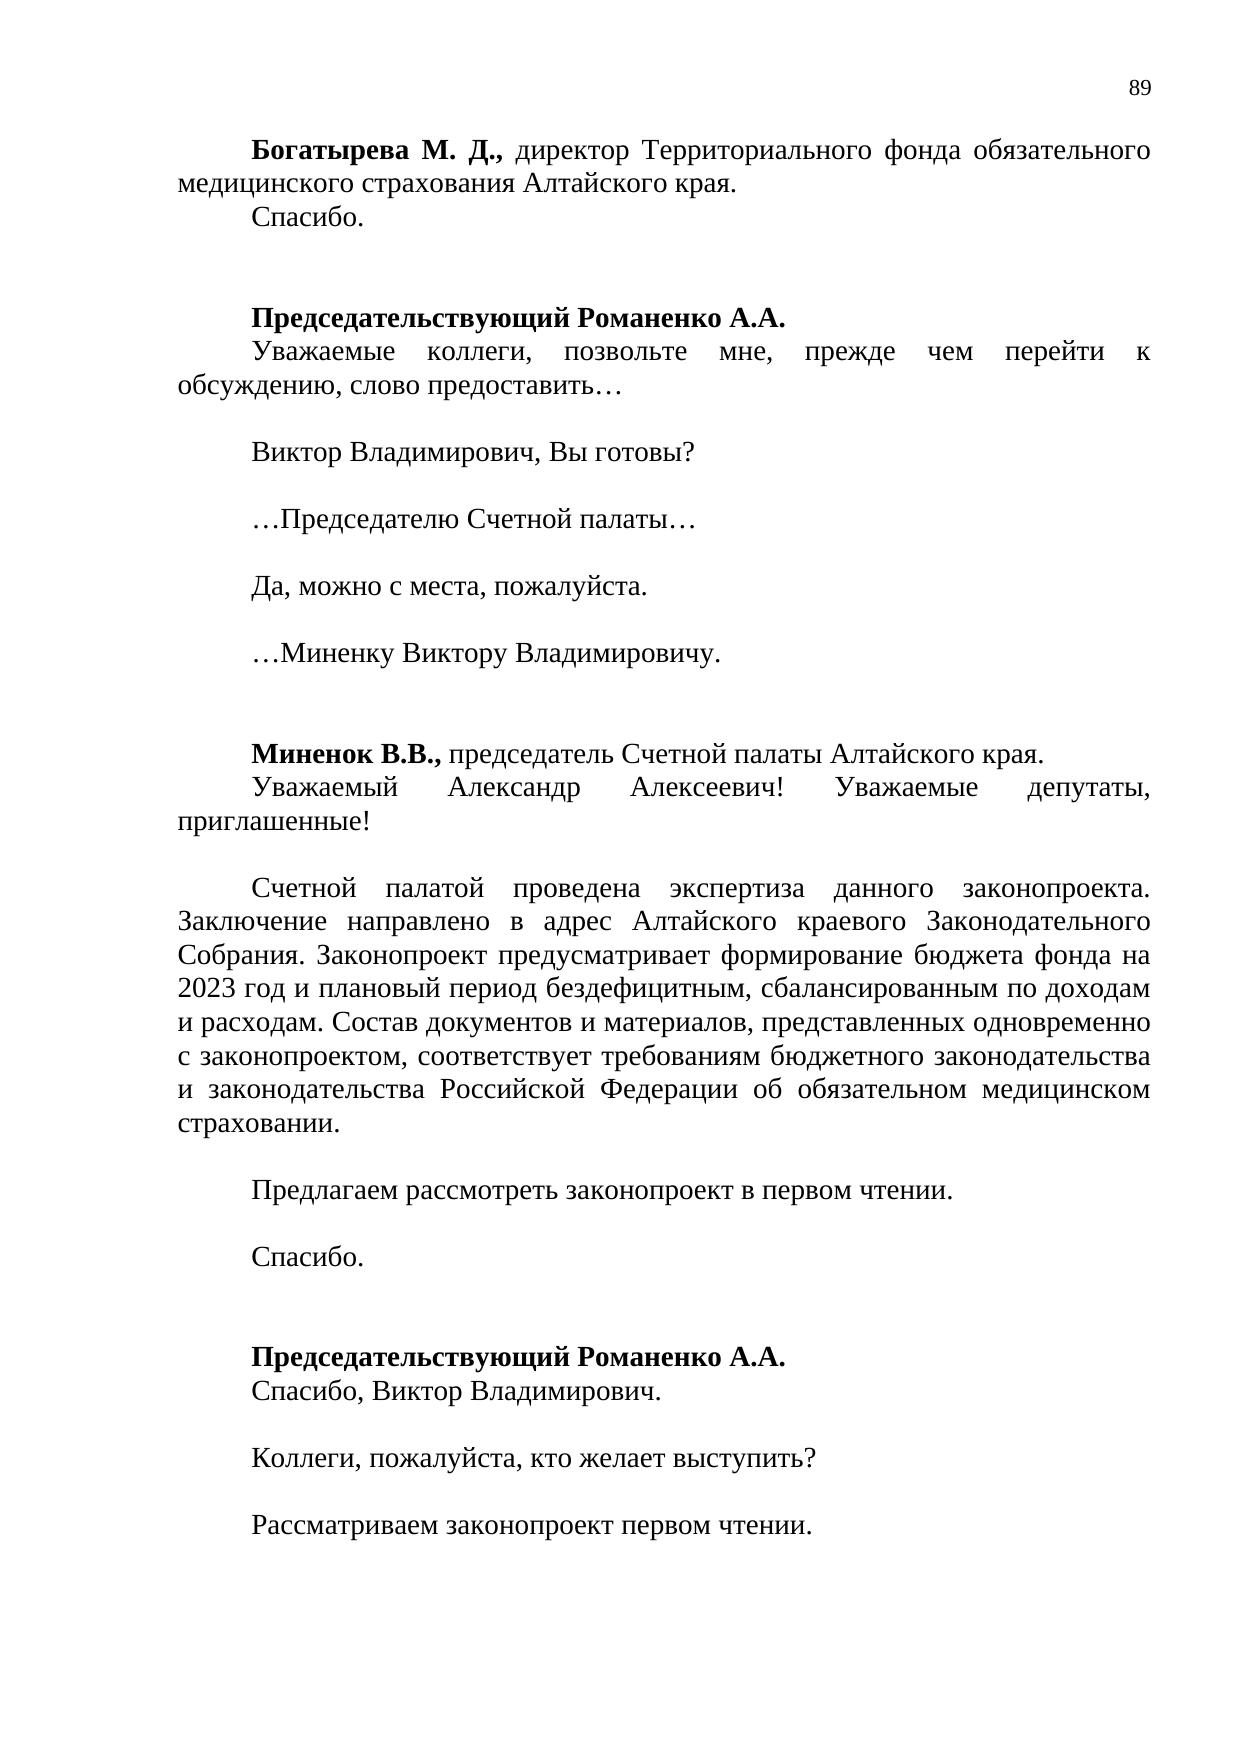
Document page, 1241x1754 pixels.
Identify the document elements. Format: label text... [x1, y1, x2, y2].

text Коллеги, пожалуйста, кто желает выступить? [177, 1440, 1152, 1474]
text Уважаемые коллеги, позвольте мне, прежде чем перейти к обсуждению, слово предоставить… [177, 333, 1152, 400]
text Председательствующий Романенко А.А. [177, 300, 1152, 333]
text Да, можно с места, пожалуйста. [177, 568, 1152, 602]
text Рассматриваем законопроект первом чтении. [177, 1507, 1152, 1541]
text Счетной палатой проведена экспертиза данного законопроекта. Заключение направлено в адрес Алтайского краевого Законодательного Собрания. Законопроект предусматривает формирование бюджета фонда на 2023 год и плановый период бездефицитным, сбалансированным по доходам и расходам. Состав документов и материалов, представленных одновременно с законопроектом, соответствует требованиям бюджетного законодательства и законодательства Российской Федерации об обязательном медицинском страховании. [177, 870, 1152, 1138]
text …Миненку Виктору Владимировичу. [177, 635, 1152, 669]
text Миненок В.В., председатель Счетной палаты Алтайского края. [177, 736, 1152, 769]
text Спасибо, Виктор Владимирович. [177, 1373, 1152, 1407]
text Предлагаем рассмотреть законопроект в первом чтении. [177, 1172, 1152, 1205]
text Председательствующий Романенко А.А. [177, 1339, 1152, 1373]
text Уважаемый Александр Алексеевич! Уважаемые депутаты, приглашенные! [177, 769, 1152, 836]
text Спасибо. [177, 199, 1152, 233]
text …Председателю Счетной палаты… [177, 501, 1152, 534]
text Спасибо. [177, 1239, 1152, 1272]
text Виктор Владимирович, Вы готовы? [177, 434, 1152, 467]
text Богатырева М. Д., директор Территориального фонда обязательного медицинского страхования Алтайского края. [177, 132, 1152, 199]
